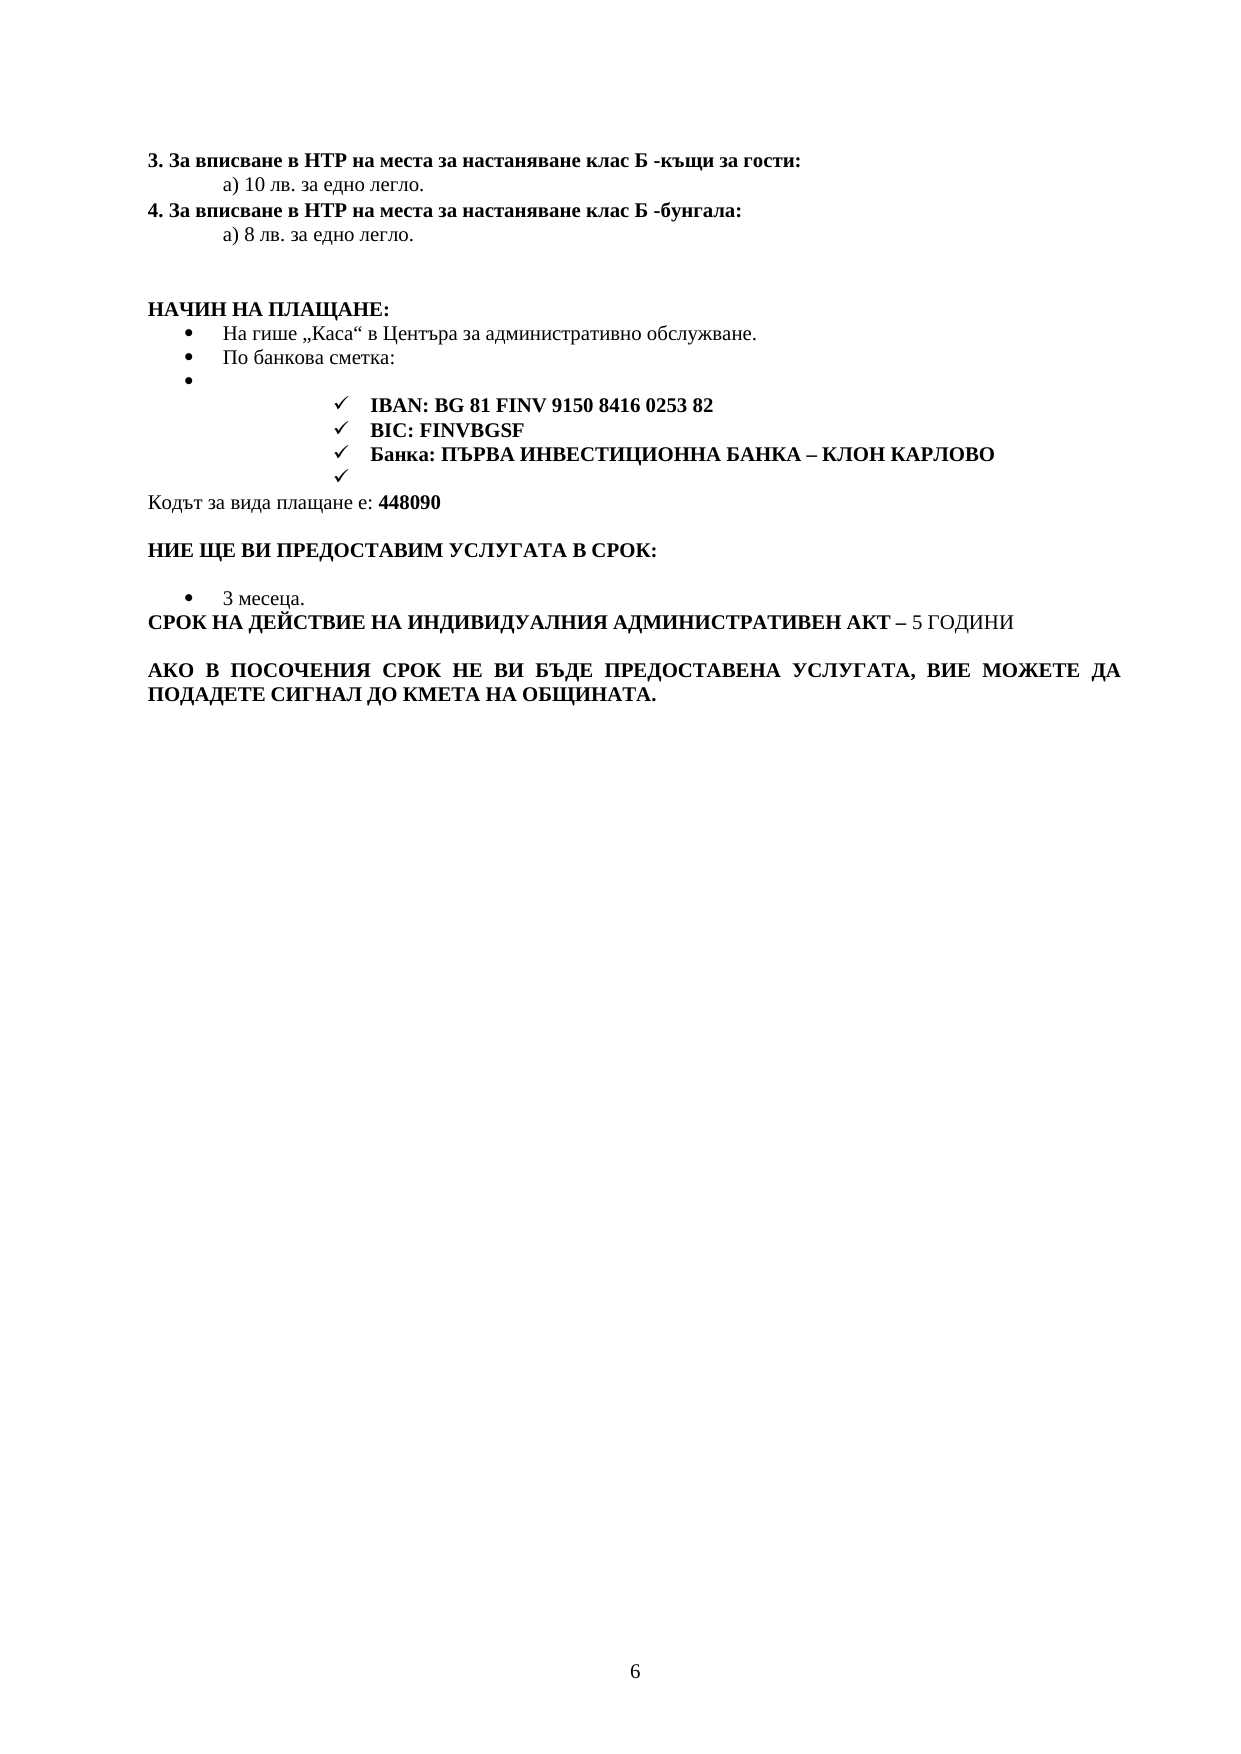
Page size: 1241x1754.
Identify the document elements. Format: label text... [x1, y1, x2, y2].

text НИЕ ЩЕ ВИ ПРЕДОСТАВИМ УСЛУГАТА В СРОК: [148, 538, 1122, 562]
text СРОК НА ДЕЙСТВИЕ НА ИНДИВИДУАЛНИЯ АДМИНИСТРАТИВЕН АКТ – 5 ГОДИНИ [148, 610, 1122, 634]
text Кодът за вида плащане е: 448090 [148, 490, 1122, 514]
list IBAN: BG 81 FINV 9150 8416 0253 82 [333, 393, 1122, 417]
text а) 8 лв. за едно легло. [148, 222, 1122, 246]
list 3 месеца. [185, 586, 1122, 610]
list На гише „Каса“ в Центъра за административно обслужване. [185, 321, 1122, 345]
list Банка: ПЪРВА ИНВЕСТИЦИОННА БАНКА – КЛОН КАРЛОВО [333, 442, 1122, 466]
text а) 10 лв. за едно легло. [148, 172, 1122, 196]
list BIC: FINVBGSF [333, 417, 1122, 442]
text 3. За вписване в НТР на места за настаняване клас Б -къщи за гости: [148, 148, 1122, 172]
list По банкова сметка: [185, 345, 1122, 369]
text НАЧИН НА ПЛАЩАНЕ: [148, 297, 1122, 321]
text 4. За вписване в НТР на места за настаняване клас Б -бунгала: [148, 198, 1122, 222]
text АКО В ПОСОЧЕНИЯ СРОК НЕ ВИ БЪДЕ ПРЕДОСТАВЕНА УСЛУГАТА, ВИЕ МОЖЕТЕ ДА ПОДАДЕТЕ СИГНАЛ ДО КМЕТА НА ОБЩИНАТА. [148, 658, 1122, 706]
